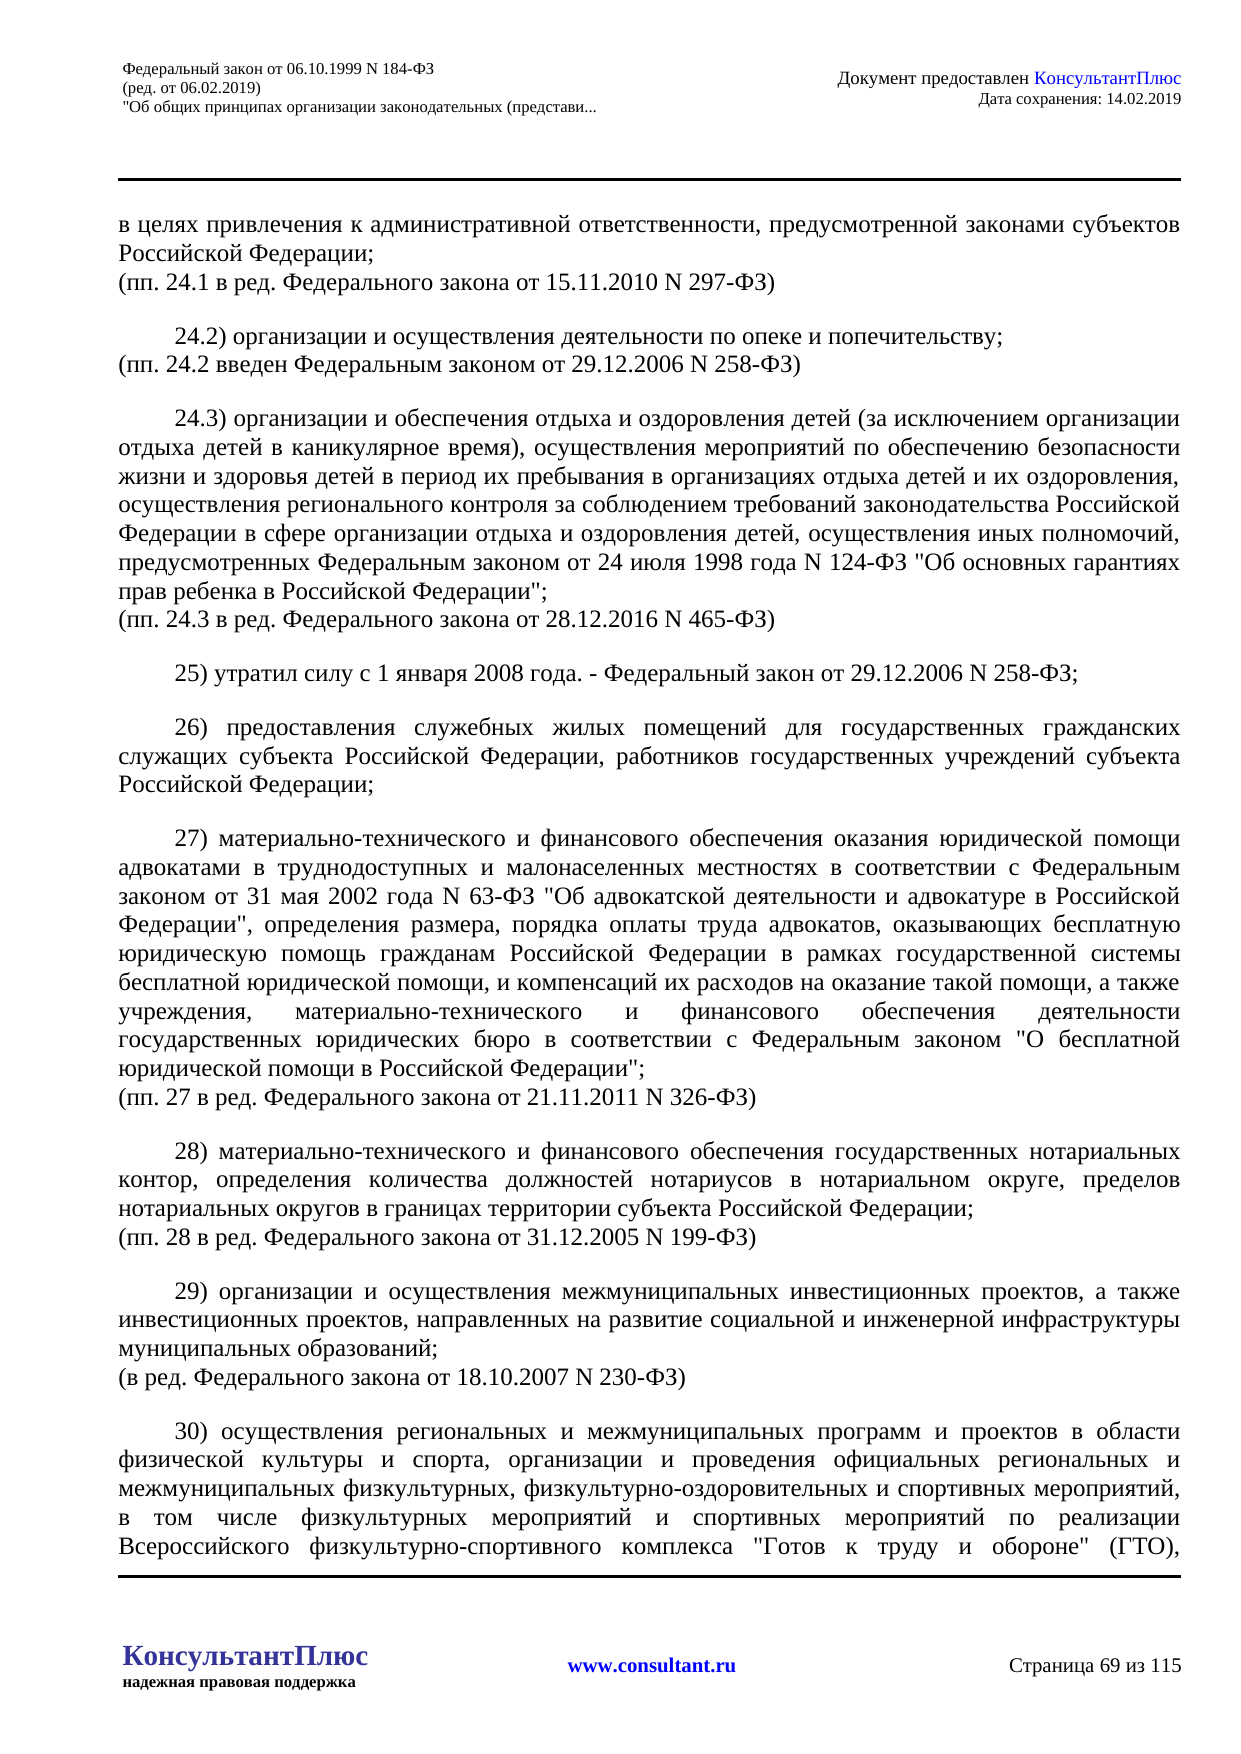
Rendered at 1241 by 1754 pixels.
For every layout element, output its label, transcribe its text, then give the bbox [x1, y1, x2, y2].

text 26) предоставления служебных жилых помещений для государственных гражданских служащих субъекта Российской Федерации, работников государственных учреждений субъекта Российской Федерации; [118, 712, 1181, 798]
text 29) организации и осуществления межмуниципальных инвестиционных проектов, а также инвестиционных проектов, направленных на развитие социальной и инженерной инфраструктуры муниципальных образований; [118, 1276, 1181, 1362]
text (пп. 27 в ред. Федерального закона от 21.11.2011 N 326-ФЗ) [118, 1082, 1181, 1111]
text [118, 1416, 1181, 1559]
text (пп. 24.2 введен Федеральным законом от 29.12.2006 N 258-ФЗ) [118, 349, 1181, 378]
text 24.3) организации и обеспечения отдыха и оздоровления детей (за исключением организации отдыха детей в каникулярное время), осуществления мероприятий по обеспечению безопасности жизни и здоровья детей в период их пребывания в организациях отдыха детей и их оздоровления, осуществления регионального контроля за соблюдением требований законодательства Российской Федерации в сфере организации отдыха и оздоровления детей, осуществления иных полномочий, предусмотренных Федеральным законом от 24 июля 1998 года N 124-ФЗ "Об основных гарантиях прав ребенка в Российской Федерации"; [118, 403, 1181, 604]
text 28) материально-технического и финансового обеспечения государственных нотариальных контор, определения количества должностей нотариусов в нотариальном округе, пределов нотариальных округов в границах территории субъекта Российской Федерации; [118, 1136, 1181, 1222]
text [118, 209, 1181, 267]
text (в ред. Федерального закона от 18.10.2007 N 230-ФЗ) [118, 1362, 1181, 1391]
text 25) утратил силу с 1 января 2008 года. - Федеральный закон от 29.12.2006 N 258-ФЗ; [118, 658, 1181, 687]
text 24.2) организации и осуществления деятельности по опеке и попечительству; [118, 321, 1181, 349]
text (пп. 24.1 в ред. Федерального закона от 15.11.2010 N 297-ФЗ) [118, 267, 1181, 296]
text 27) материально-технического и финансового обеспечения оказания юридической помощи адвокатами в труднодоступных и малонаселенных местностях в соответствии с Федеральным законом от 31 мая 2002 года N 63-ФЗ "Об адвокатской деятельности и адвокатуре в Российской Федерации", определения размера, порядка оплаты труда адвокатов, оказывающих бесплатную юридическую помощь гражданам Российской Федерации в рамках государственной системы бесплатной юридической помощи, и компенсаций их расходов на оказание такой помощи, а также учреждения, материально-технического и финансового обеспечения деятельности государственных юридических бюро в соответствии с Федеральным законом "О бесплатной юридической помощи в Российской Федерации"; [118, 823, 1181, 1082]
text (пп. 28 в ред. Федерального закона от 31.12.2005 N 199-ФЗ) [118, 1222, 1181, 1251]
text (пп. 24.3 в ред. Федерального закона от 28.12.2016 N 465-ФЗ) [118, 604, 1181, 633]
